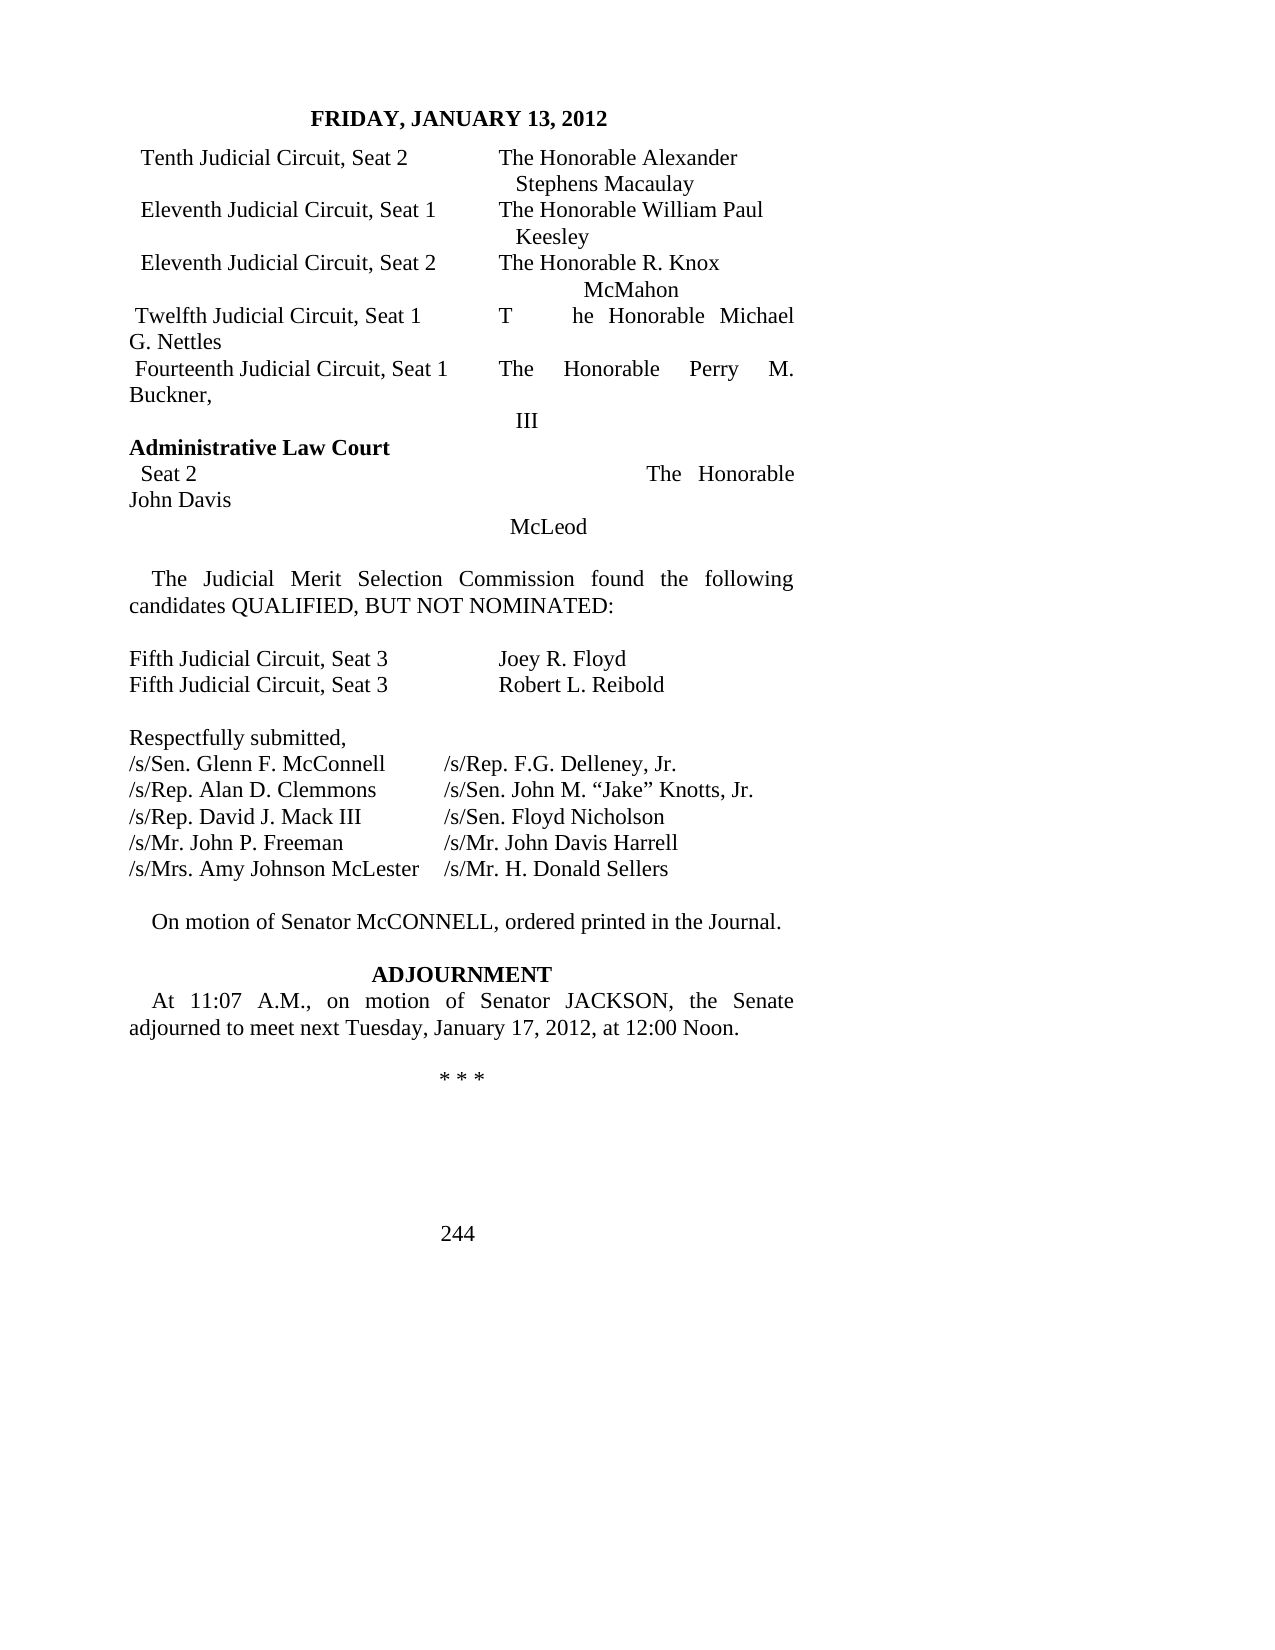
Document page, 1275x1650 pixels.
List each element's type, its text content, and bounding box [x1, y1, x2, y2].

text McMahon [129, 276, 794, 302]
text McLeod [129, 513, 794, 539]
text Keesley [129, 223, 794, 249]
text Fifth Judicial Circuit, Seat 3 Robert L. Reibold [129, 671, 794, 697]
text Twelfth Judicial Circuit, Seat 1 T he Honorable Michael G. Nettles [129, 302, 794, 355]
text /s/Sen. Glenn F. McConnell /s/Rep. F.G. Delleney, Jr. [129, 750, 795, 776]
text /s/Rep. Alan D. Clemmons /s/Sen. John M. “Jake” Knotts, Jr. [129, 776, 795, 803]
text Respectfully submitted, [129, 724, 795, 750]
text Seat 2 The Honorable John Davis [129, 460, 794, 513]
text /s/Rep. David J. Mack III /s/Sen. Floyd Nicholson [129, 803, 795, 829]
text /s/Mrs. Amy Johnson McLester /s/Mr. H. Donald Sellers [129, 855, 795, 882]
text Tenth Judicial Circuit, Seat 2 The Honorable Alexander [129, 144, 794, 170]
title ADJOURNMENT [129, 961, 794, 987]
title * * * [129, 1066, 794, 1093]
text Fourteenth Judicial Circuit, Seat 1 The Honorable Perry M. Buckner, [129, 355, 794, 407]
text Eleventh Judicial Circuit, Seat 2 The Honorable R. Knox [129, 249, 794, 276]
text Fifth Judicial Circuit, Seat 3 Joey R. Floyd [129, 644, 794, 671]
text The Judicial Merit Selection Commission found the following candidates QUALIFIED, BUT NOT NOMINATED: [129, 566, 794, 618]
title At 11:07 A.M., on motion of Senator JACKSON, the Senate adjourned to meet next Tuesday, January 17, 2012, at 12:00 Noon. [129, 987, 794, 1040]
text /s/Mr. John P. Freeman /s/Mr. John Davis Harrell [129, 829, 795, 855]
text Eleventh Judicial Circuit, Seat 1 The Honorable William Paul [129, 197, 794, 223]
text On motion of Senator McCONNELL, ordered printed in the Journal. [129, 908, 794, 934]
text Administrative Law Court [129, 434, 794, 460]
text III [129, 407, 794, 434]
text Stephens Macaulay [129, 170, 794, 197]
